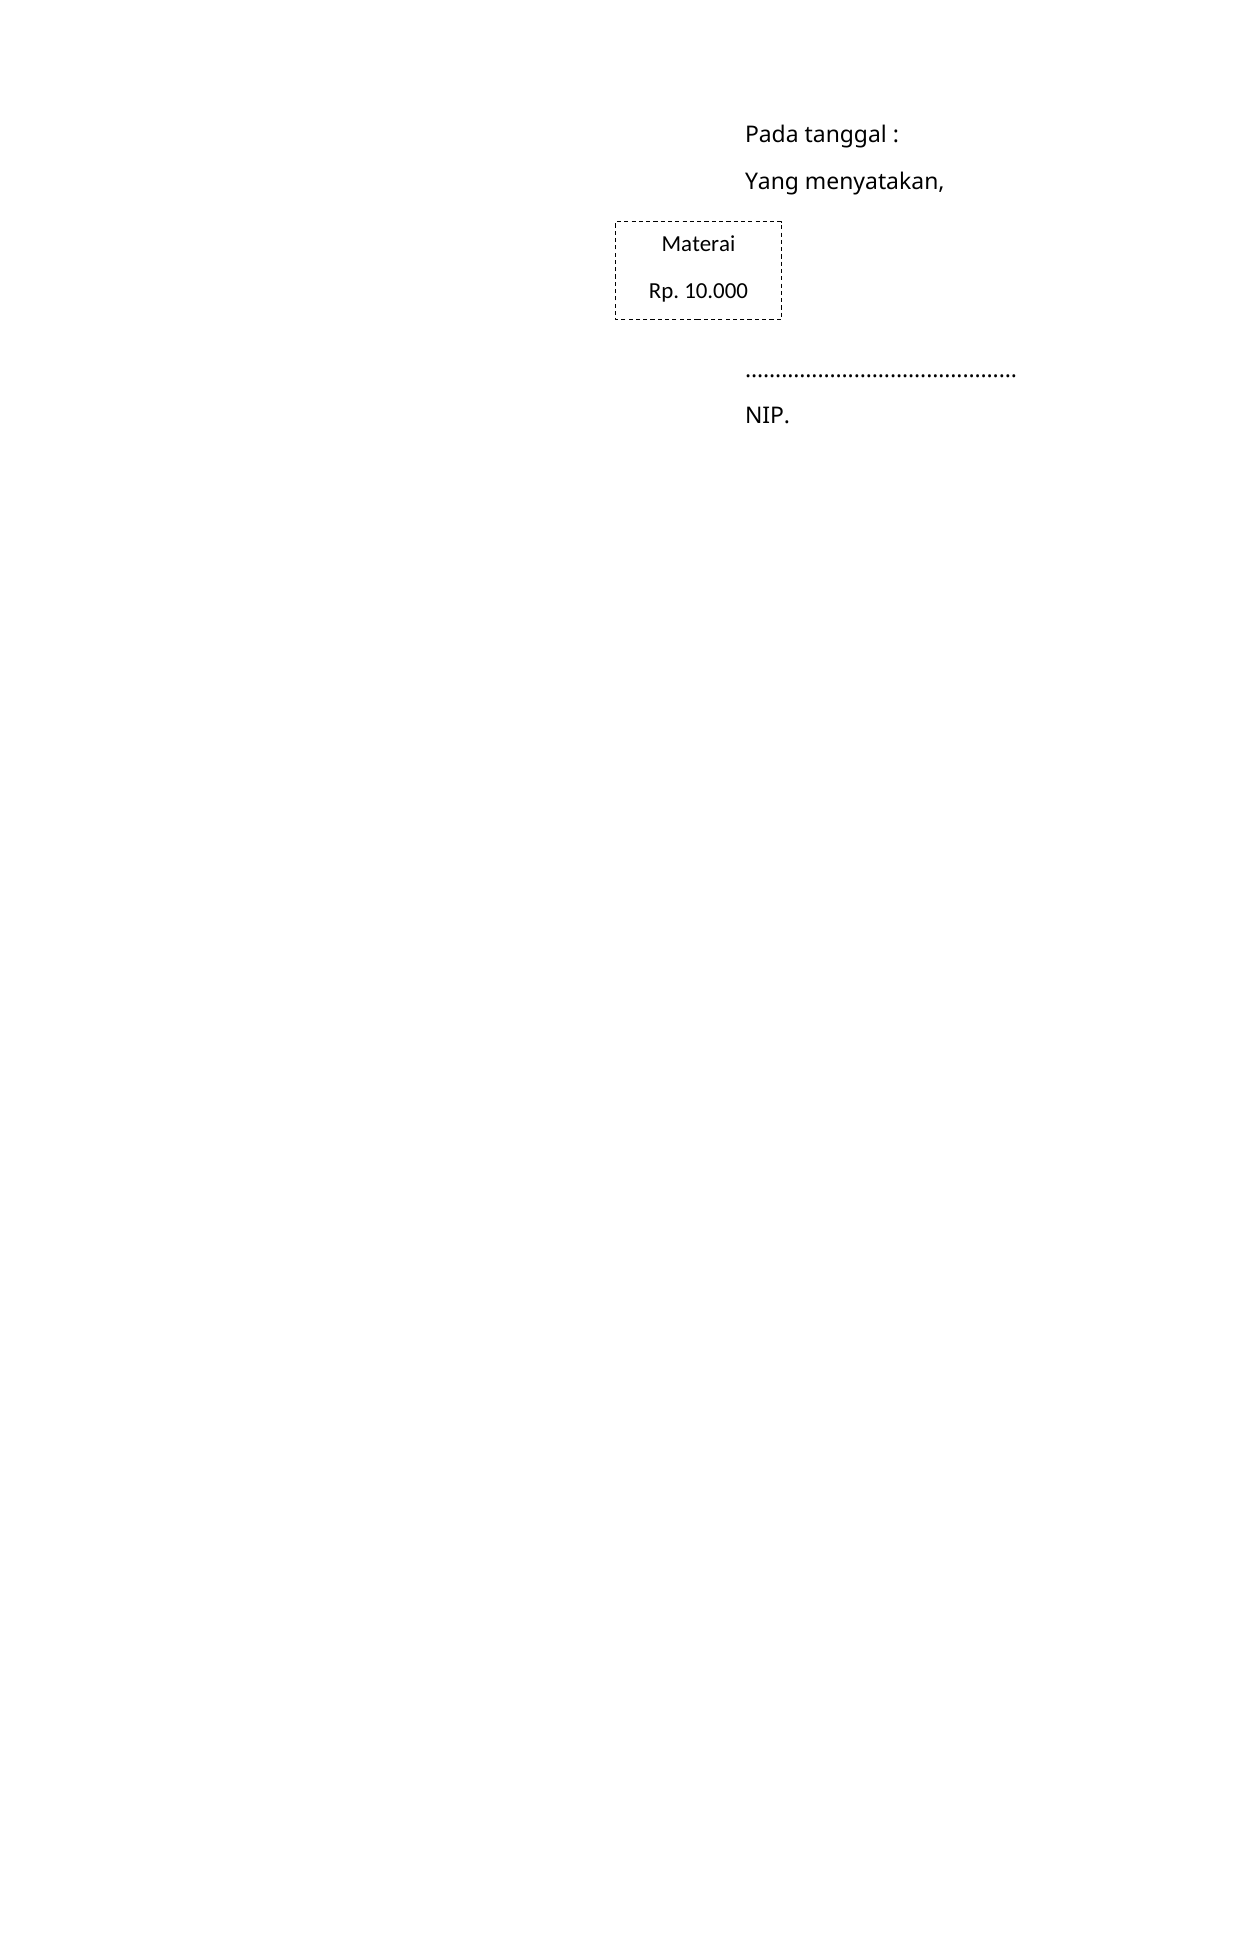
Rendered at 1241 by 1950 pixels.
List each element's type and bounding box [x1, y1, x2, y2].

table_header [734, 118, 1122, 444]
